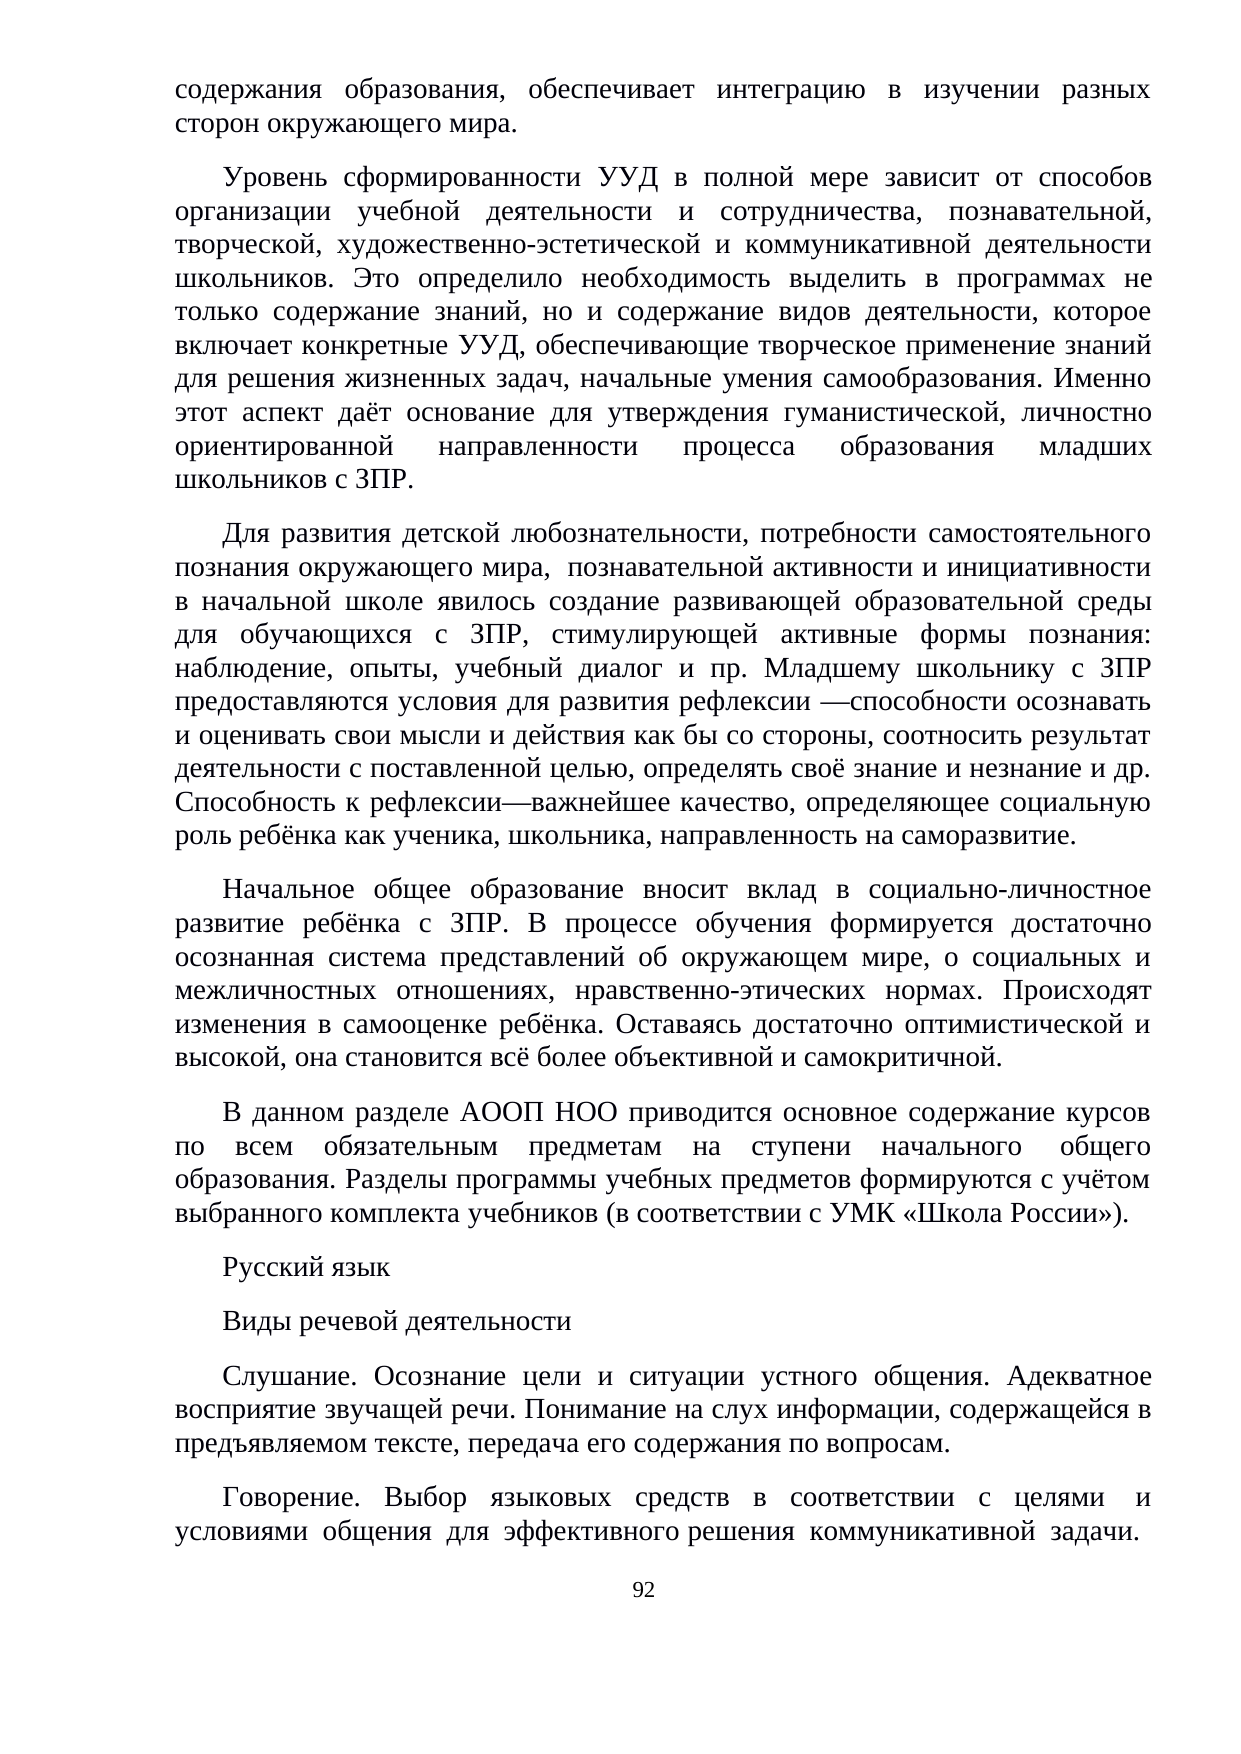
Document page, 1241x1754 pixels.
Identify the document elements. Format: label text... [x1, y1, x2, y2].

text Слушание. Осознание цели и ситуации устного общения. Адекватное восприятие звучащей речи. Понимание на слух информации, содержащейся в предъявляемом тексте, передача его содержания по вопросам. [174, 1358, 1152, 1458]
text Начальное общее образование вносит вклад в социально-личностное развитие ребёнка с ЗПР. В процессе обучения формируется достаточно осознанная система представлений об окружающем мире, о социальных и межличностных отношениях, нравственно-этических нормах. Происходят изменения в самооценке ребёнка. Оставаясь достаточно оптимистической и высокой, она становится всё более объективной и самокритичной. [174, 872, 1152, 1073]
text Говорение. Выбор языковых средств в соответствии с целями и условиями общения для эффективного решения коммуникативной задачи. [174, 1479, 1151, 1546]
text Виды речевой деятельности [222, 1303, 1223, 1337]
text Уровень сформированности УУД в полной мере зависит от способов организации учебной деятельности и сотрудничества, познавательной, творческой, художественно-эстетической и коммуникативной деятельности школьников. Это определило необходимость выделить в программах не только содержание знаний, но и содержание видов деятельности, которое включает конкретные УУД, обеспечивающие творческое применение знаний для решения жизненных задач, начальные умения самообразования. Именно этот аспект даёт основание для утверждения гуманистической, личностно ориентированной направленности процесса образования младших школьников с ЗПР. [174, 159, 1152, 495]
text Русский язык [222, 1249, 1223, 1283]
text содержания образования, обеспечивает интеграцию в изучении разных сторон окружающего мира. [174, 71, 1151, 138]
text Для развития детской любознательности, потребности самостоятельного познания окружающего мира, познавательной активности и инициативности в начальной школе явилось создание развивающей образовательной среды для обучающихся с ЗПР, стимулирующей активные формы познания: наблюдение, опыты, учебный диалог и пр. Младшему школьнику с ЗПР предоставляются условия для развития рефлексии —способности осознавать и оценивать свои мысли и действия как бы со стороны, соотносить результат деятельности с поставленной целью, определять своё знание и незнание и др. Способность к рефлексии—важнейшее качество, определяющее социальную роль ребёнка как ученика, школьника, направленность на саморазвитие. [174, 516, 1152, 851]
text В данном разделе АООП НОО приводится основное содержание курсов по всем обязательным предметам на ступени начального общего образования. Разделы программы учебных предметов формируются с учётом выбранного комплекта учебников (в соответствии с УМК «Школа России»). [174, 1094, 1151, 1228]
